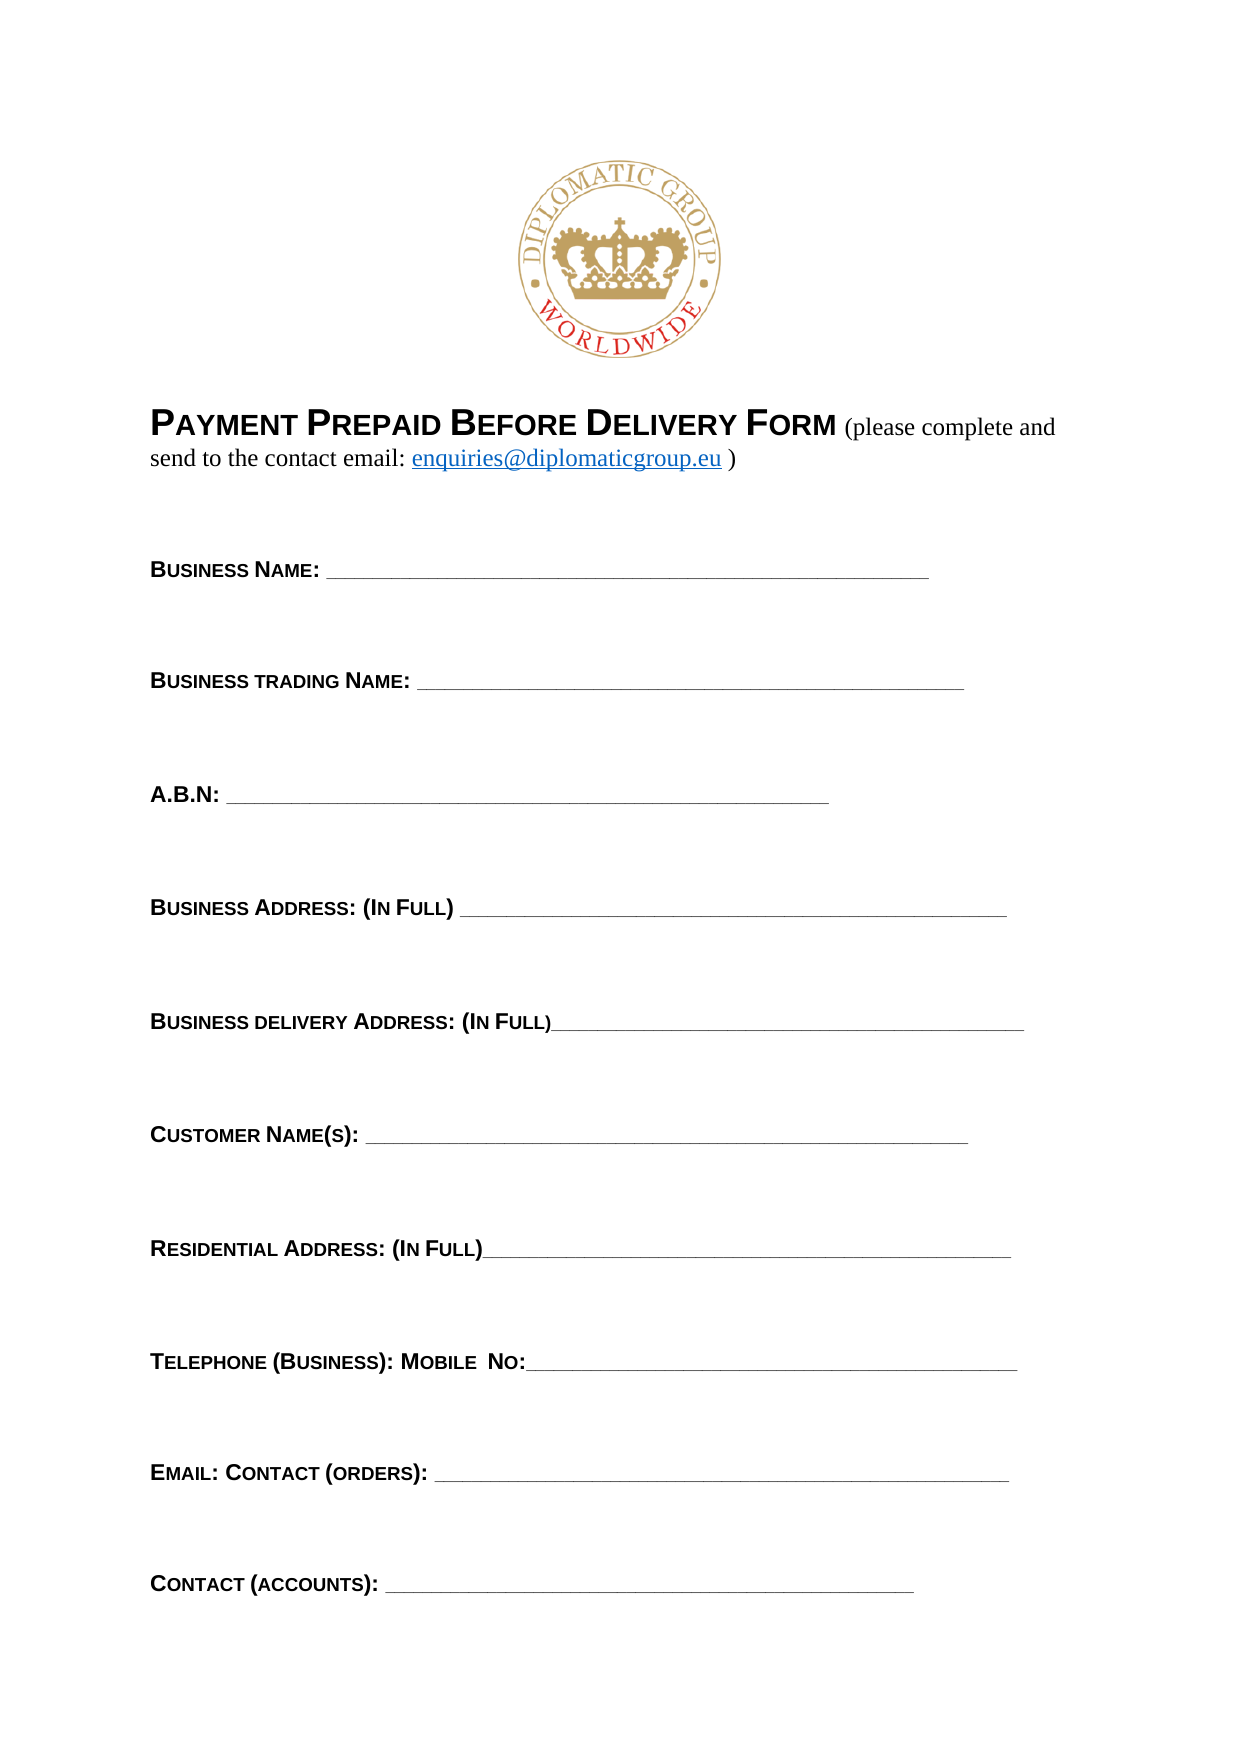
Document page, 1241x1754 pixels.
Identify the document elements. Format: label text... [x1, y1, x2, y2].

text EMAIL: CONTACT (ORDERS): ______________________________________________________________ [150, 1459, 1090, 1485]
text BUSINESS NAME: _________________________________________________________________ [150, 556, 1090, 583]
text BUSINESS DELIVERY ADDRESS: (IN FULL)___________________________________________________ [150, 1008, 1090, 1034]
text CONTACT (ACCOUNTS): _________________________________________________________ [150, 1570, 1090, 1596]
text BUSINESS ADDRESS: (IN FULL) ___________________________________________________________ [150, 894, 1090, 921]
text RESIDENTIAL ADDRESS: (IN FULL)_________________________________________________________ [150, 1234, 1090, 1261]
text A.B.N: _________________________________________________________________ [150, 781, 1090, 807]
text CUSTOMER NAME(S): _________________________________________________________________ [150, 1121, 1090, 1147]
picture [510, 150, 730, 371]
text PAYMENT PREPAID BEFORE DELIVERY FORM (please complete and send to the contact email: enquiries@diplomaticgroup.eu ) [150, 400, 1090, 472]
text BUSINESS TRADING NAME: ___________________________________________________________ [150, 667, 1090, 694]
text TELEPHONE (BUSINESS): MOBILE NO:_____________________________________________________ [150, 1348, 1090, 1374]
